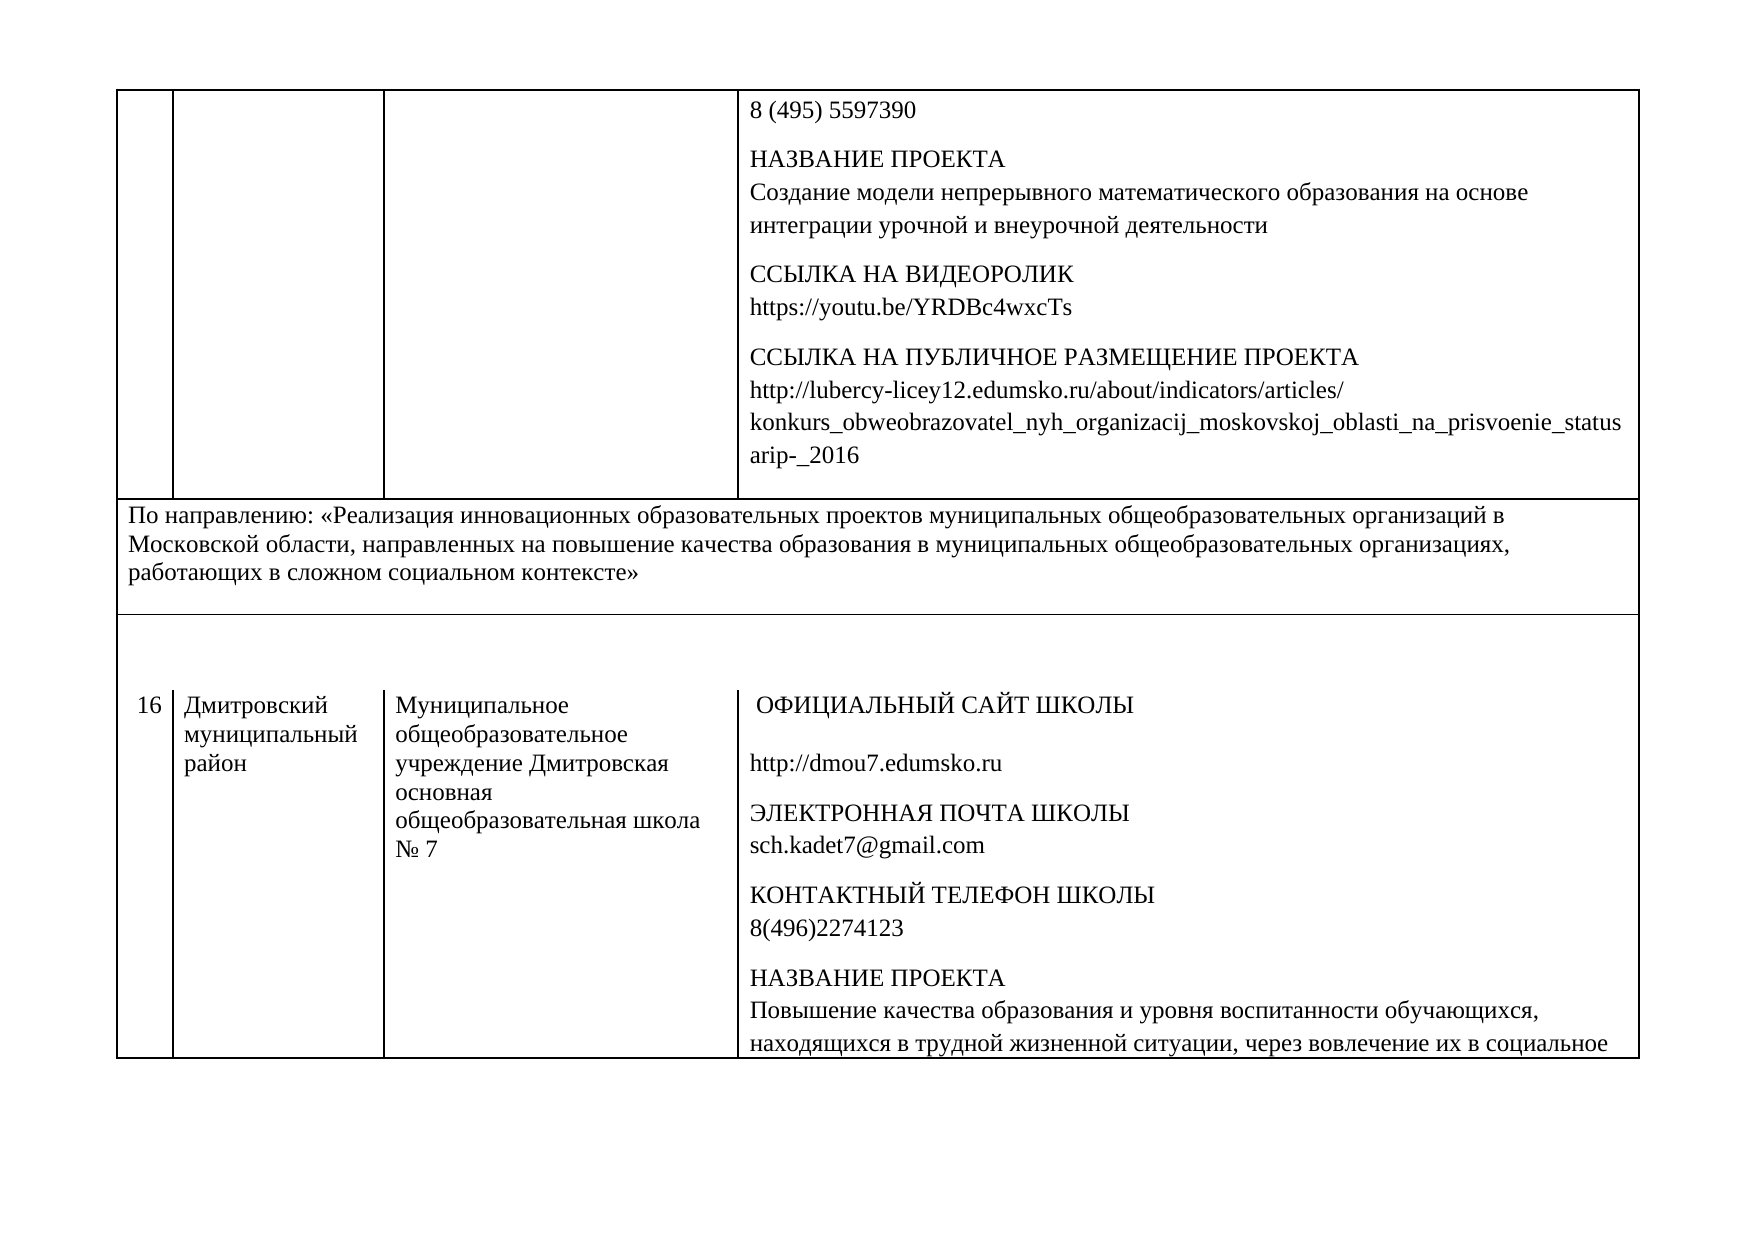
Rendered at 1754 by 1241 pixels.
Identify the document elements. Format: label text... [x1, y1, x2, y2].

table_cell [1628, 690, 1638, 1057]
table_cell По направлению: «Реализация инновационных образовательных проектов муниципальных общеобразовательных организаций в Московской области, направленных на повышение качества образования в муниципальных общеобразовательных организациях, работающих в сложном социальном контексте» [118, 500, 1638, 614]
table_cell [385, 91, 737, 498]
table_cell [174, 91, 383, 498]
table_cell 16 [118, 690, 172, 1057]
table_cell [118, 615, 1638, 690]
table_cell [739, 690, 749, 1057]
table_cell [174, 690, 383, 1057]
table_cell 15 [118, 91, 172, 498]
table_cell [385, 690, 737, 1057]
